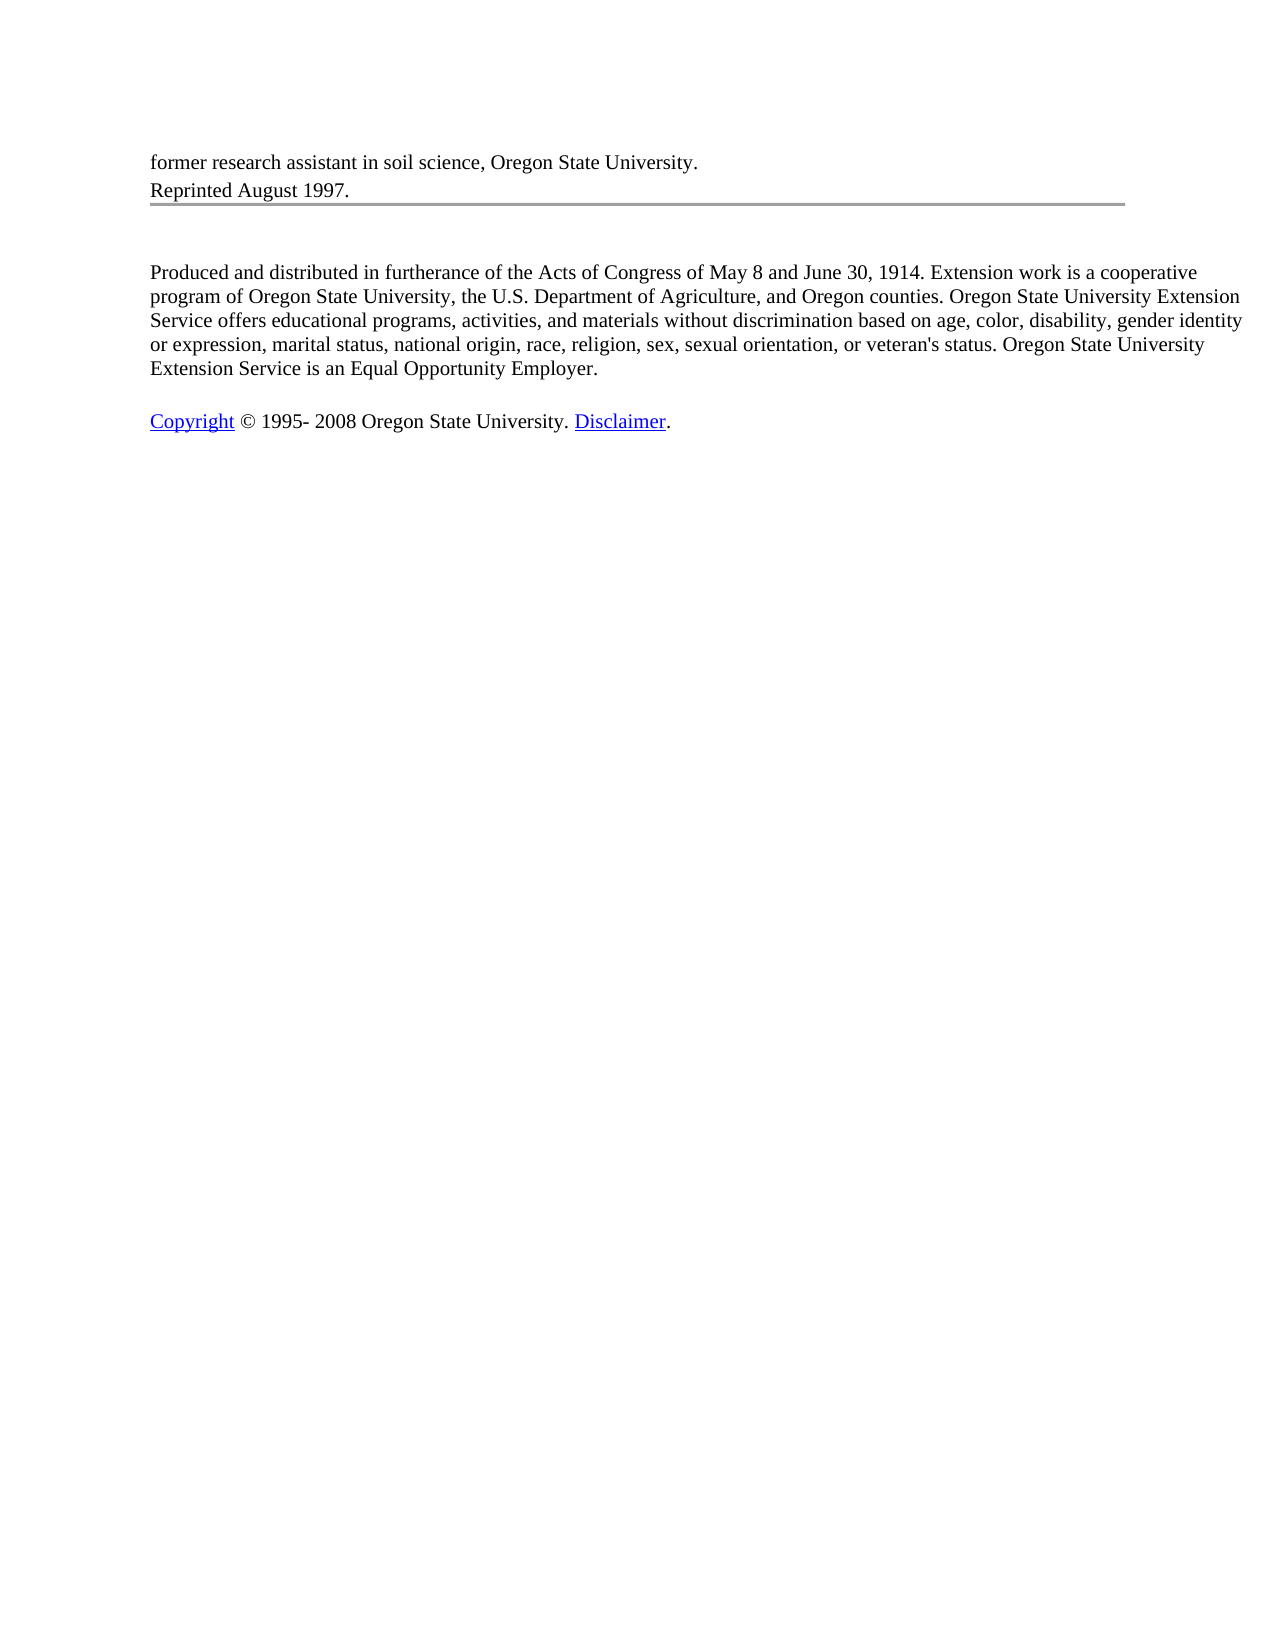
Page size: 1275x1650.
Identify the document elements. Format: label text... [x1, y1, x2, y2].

table_header Produced and distributed in furtherance of the Acts of Congress of May 8 and June 30, 1914. Extension work is a cooperative program of Oregon State University, the U.S. Department of Agriculture, and Oregon counties. Oregon State University Extension Service offers educational programs, activities, and materials without discrimination based on age, color, disability, gender identity or expression, marital status, national origin, race, religion, sex, sexual orientation, or veteran's status. Oregon State University Extension Service is an Equal Opportunity Employer. Copyright © 1995- 2008 Oregon State University. Disclaimer. [150, 203, 1244, 433]
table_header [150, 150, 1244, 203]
